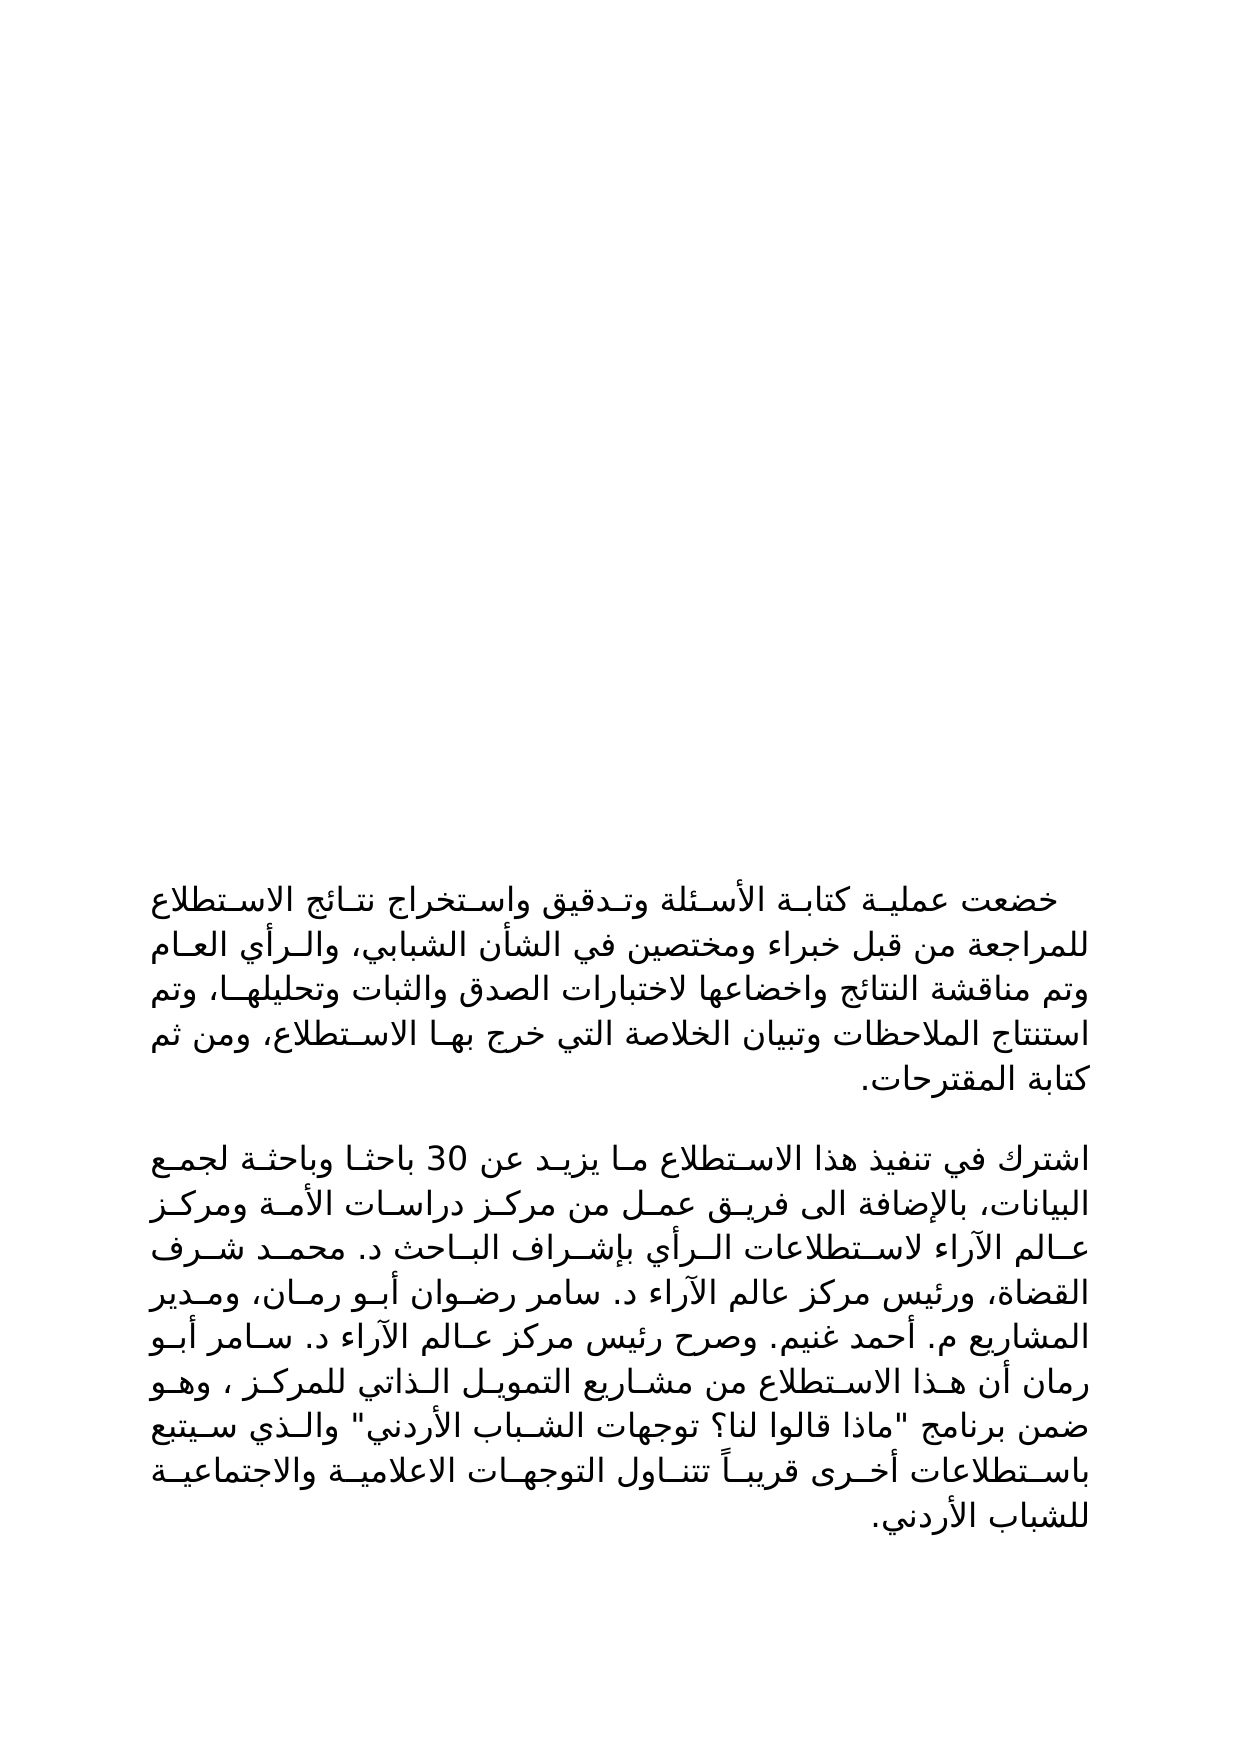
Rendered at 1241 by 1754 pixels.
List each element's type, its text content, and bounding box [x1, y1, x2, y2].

text اشترك في تنفيذ هذا الاستطلاع ما يزيد عن 30 باحثا وباحثة لجمع البيانات، بالإضافة الى فريق عمل من مركز دراسات الأمة ومركز عالم الآراء لاستطلاعات الرأي بإشراف الباحث د. محمد شرف القضاة، ورئيس مركز عالم الآراء د. سامر رضوان أبو رمان، ومدير المشاريع م. أحمد غنيم. وصرح رئيس مركز عالم الآراء د. سامر أبو رمان أن هذا الاستطلاع من مشاريع التمويل الذاتي للمركز ، وهو ضمن برنامج "ماذا قالوا لنا؟ توجهات الشباب الأردني" والذي سيتبع باستطلاعات أخرى قريباً تتناول التوجهات الاعلامية والاجتماعية للشباب الأردني. [150, 1139, 1090, 1535]
text خضعت عملية كتابة الأسئلة وتدقيق واستخراج نتائج الاستطلاع للمراجعة من قبل خبراء ومختصين في الشأن الشبابي، والرأي العام وتم مناقشة النتائج واخضاعها لاختبارات الصدق والثبات وتحليلها، وتم استنتاج الملاحظات وتبيان الخلاصة التي خرج بها الاستطلاع، ومن ثم كتابة المقترحات. [150, 881, 1090, 1098]
